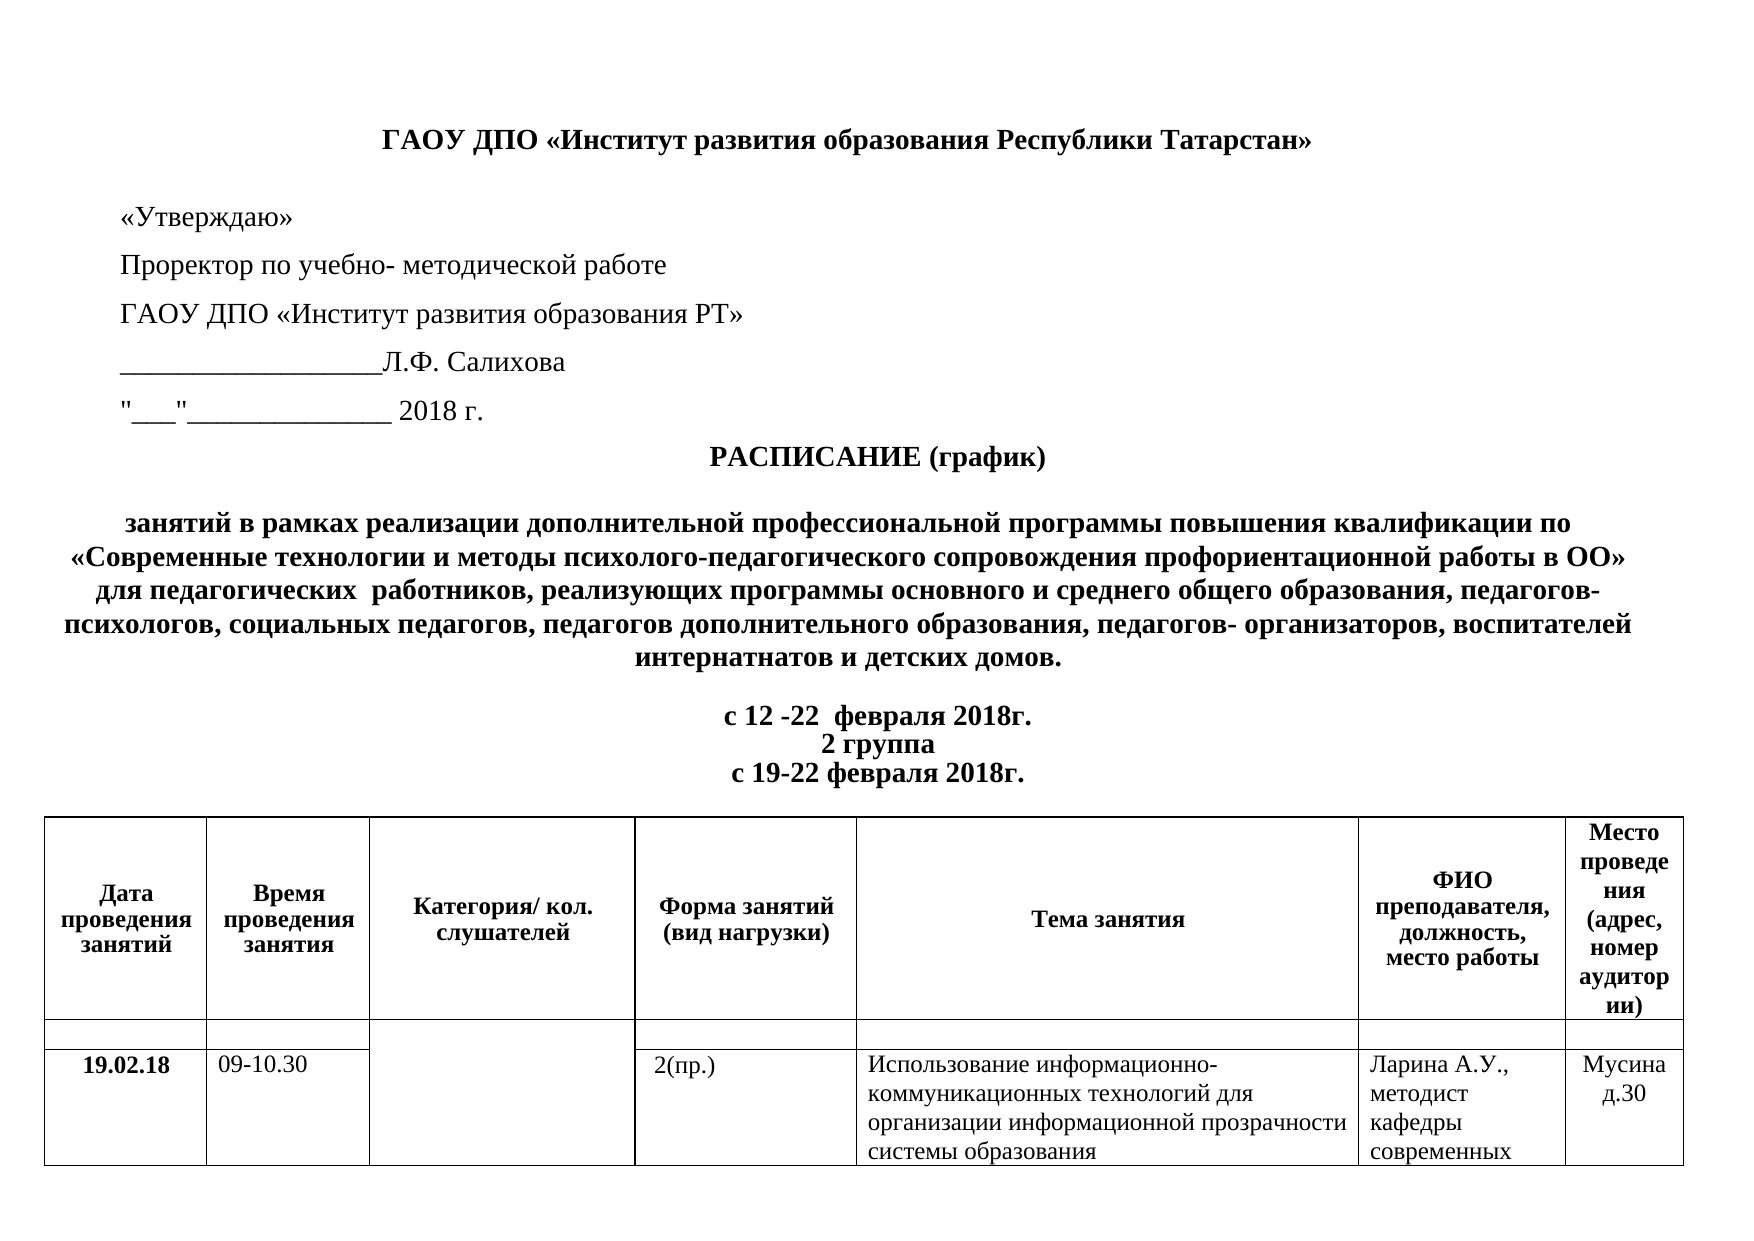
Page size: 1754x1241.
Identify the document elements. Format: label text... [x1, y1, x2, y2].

table_header ФИО преподавателя, должность, место работы [1359, 818, 1565, 1019]
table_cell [207, 1050, 369, 1164]
table_cell Использование информационно-коммуникационных технологий для организации информационной прозрачности системы образования [857, 1050, 1358, 1164]
table_cell [1359, 1020, 1565, 1048]
text «Утверждаю» [120, 204, 1636, 232]
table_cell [1359, 1050, 1565, 1164]
table_cell [857, 1020, 1358, 1048]
table_cell [636, 1020, 856, 1048]
text "___"______________ 2018 г. [120, 398, 1636, 426]
table_cell 19.02.18 [45, 1050, 206, 1164]
text ГАОУ ДПО «Институт развития образования Республики Татарстан» [59, 122, 1636, 156]
text РАСПИСАНИЕ (график) [1038, 446, 1636, 472]
table_cell [207, 1020, 369, 1048]
table_cell Мусина д.30 [1566, 1050, 1683, 1164]
table_header Дата проведения занятий [45, 818, 206, 1019]
text с 12 -22 февраля 2018г. [846, 705, 1636, 730]
table_header Место проведения (адрес, номер аудитории) [1566, 818, 1683, 1019]
text 2 группа [120, 733, 1636, 759]
table_header Категория/ кол. слушателей [370, 818, 634, 1019]
table_cell [45, 1020, 206, 1048]
text с 19-22 февраля 2018г. [838, 762, 1636, 788]
text занятий в рамках реализации дополнительной профессиональной программы повышения квалификации по «Современные технологии и методы психолого-педагогического сопровождения профориентационной работы в ОО» для педагогических работников, реализующих программы основного и среднего общего образования, педагогов-психологов, социальных педагогов, педагогов дополнительного образования, педагогов- организаторов, воспитателей интернатнатов и детских домов. [59, 472, 1636, 673]
text с 12 -22 февраля 2018г. [120, 705, 842, 730]
text ГАОУ ДПО «Институт развития образования РТ» [120, 301, 1636, 329]
text РАСПИСАНИЕ (график) [994, 446, 1041, 472]
text РАСПИСАНИЕ (график) [120, 446, 936, 472]
text с 19-22 февраля 2018г. [120, 762, 834, 788]
table_cell 2(пр.) [636, 1050, 856, 1164]
table_cell [1566, 1020, 1683, 1048]
table_header Время проведения занятия [207, 818, 369, 1019]
table_header Тема занятия [857, 818, 1358, 1019]
text РАСПИСАНИЕ (график) [934, 446, 990, 472]
table_header Форма занятий (вид нагрузки) [636, 818, 856, 1019]
text Проректор по учебно- методической работе [120, 253, 1636, 280]
text __________________Л.Ф. Салихова [120, 349, 1636, 377]
table_cell [370, 1020, 634, 1164]
